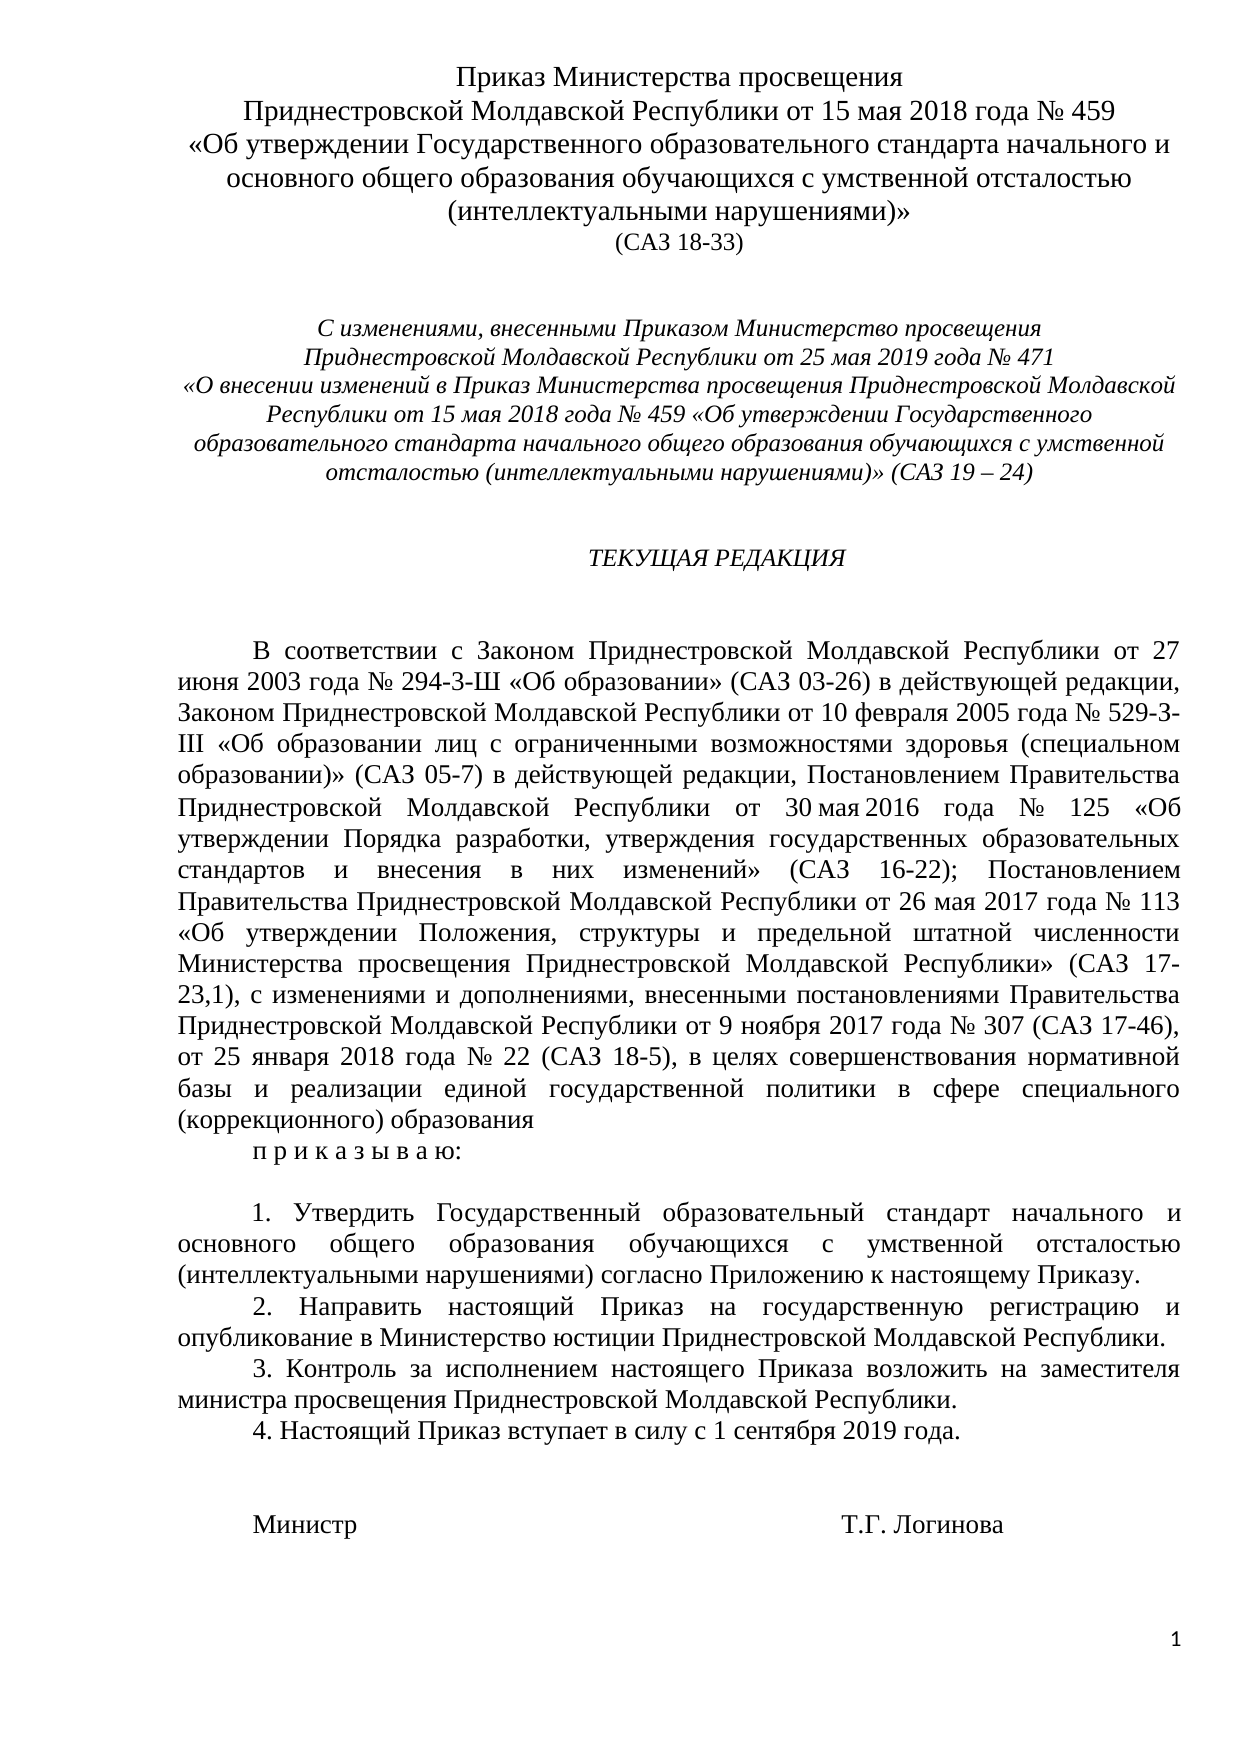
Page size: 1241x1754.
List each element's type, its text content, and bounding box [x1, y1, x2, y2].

text п р и к а з ы в а ю: [177, 1134, 1181, 1165]
text ТЕКУЩАЯ РЕДАКЦИЯ [177, 543, 1181, 572]
text 1. Утвердить Государственный образовательный стандарт начального и основного общего образования обучающихся с умственной отсталостью (интеллектуальными нарушениями) согласно Приложению к настоящему Приказу. [177, 1196, 1181, 1290]
text В соответствии с Законом Приднестровской Молдавской Республики от 27 июня 2003 года № 294-3-Ш «Об образовании» (САЗ 03-26) в действующей редакции, Законом Приднестровской Молдавской Республики от 10 февраля 2005 года № 529-З-III «Об образовании лиц с ограниченными возможностями здоровья (специальном образовании)» (САЗ 05-7) в действующей редакции, Постановлением Правительства Приднестровской Молдавской Республики от 30 мая 2016 года № 125 «Об утверждении Порядка разработки, утверждения государственных образовательных стандартов и внесения в них изменений» (САЗ 16-22); Постановлением Правительства Приднестровской Молдавской Республики от 26 мая 2017 года № 113 «Об утверждении Положения, структуры и предельной штатной численности Министерства просвещения Приднестровской Молдавской Республики» (САЗ 17-23,1), с изменениями и дополнениями, внесенными постановлениями Правительства Приднестровской Молдавской Республики от 9 ноября 2017 года № 307 (САЗ 17-46), от 25 января 2018 года № 22 (САЗ 18-5), в целях совершенствования нормативной базы и реализации единой государственной политики в сфере специального (коррекционного) образования [177, 634, 1181, 728]
text (САЗ 18-33) [177, 227, 1181, 256]
text 4. Настоящий Приказ вступает в силу с 1 сентября 2019 года. [177, 1414, 1181, 1445]
text Приднестровской Молдавской Республики от 15 мая 2018 года № 459 [177, 93, 1181, 126]
text Приказ Министерства просвещения [177, 59, 1181, 93]
text 2. Направить настоящий Приказ на государственную регистрацию и опубликование в Министерство юстиции Приднестровской Молдавской Республики. [177, 1290, 1181, 1352]
text «Об утверждении Государственного образовательного стандарта начального и основного общего образования обучающихся с умственной отсталостью (интеллектуальными нарушениями)» [177, 126, 1181, 227]
text 3. Контроль за исполнением настоящего Приказа возложить на заместителя министра просвещения Приднестровской Молдавской Республики. [177, 1352, 1181, 1414]
text Приднестровской Молдавской Республики от 25 мая 2019 года № 471 [177, 342, 1181, 371]
text Министр Т.Г. Логинова [177, 1508, 1181, 1539]
text «О внесении изменений в Приказ Министерства просвещения Приднестровской Молдавской Республики от 15 мая 2018 года № 459 «Об утверждении Государственного образовательного стандарта начального общего образования обучающихся с умственной отсталостью (интеллектуальными нарушениями)» (САЗ 19 – 24) [177, 371, 1181, 486]
text С изменениями, внесенными Приказом Министерство просвещения [177, 313, 1181, 342]
text В соответствии с Законом Приднестровской Молдавской Республики от 27 июня 2003 года № 294-3-Ш «Об образовании» (САЗ 03-26) в действующей редакции, Законом Приднестровской Молдавской Республики от 10 февраля 2005 года № 529-З-III «Об образовании лиц с ограниченными возможностями здоровья (специальном образовании)» (САЗ 05-7) в действующей редакции, Постановлением Правительства Приднестровской Молдавской Республики от 30 мая 2016 года № 125 «Об утверждении Порядка разработки, утверждения государственных образовательных стандартов и внесения в них изменений» (САЗ 16-22); Постановлением Правительства Приднестровской Молдавской Республики от 26 мая 2017 года № 113 «Об утверждении Положения, структуры и предельной штатной численности Министерства просвещения Приднестровской Молдавской Республики» (САЗ 17-23,1), с изменениями и дополнениями, внесенными постановлениями Правительства Приднестровской Молдавской Республики от 9 ноября 2017 года № 307 (САЗ 17-46), от 25 января 2018 года № 22 (САЗ 18-5), в целях совершенствования нормативной базы и реализации единой государственной политики в сфере специального (коррекционного) образования [177, 854, 1181, 1134]
